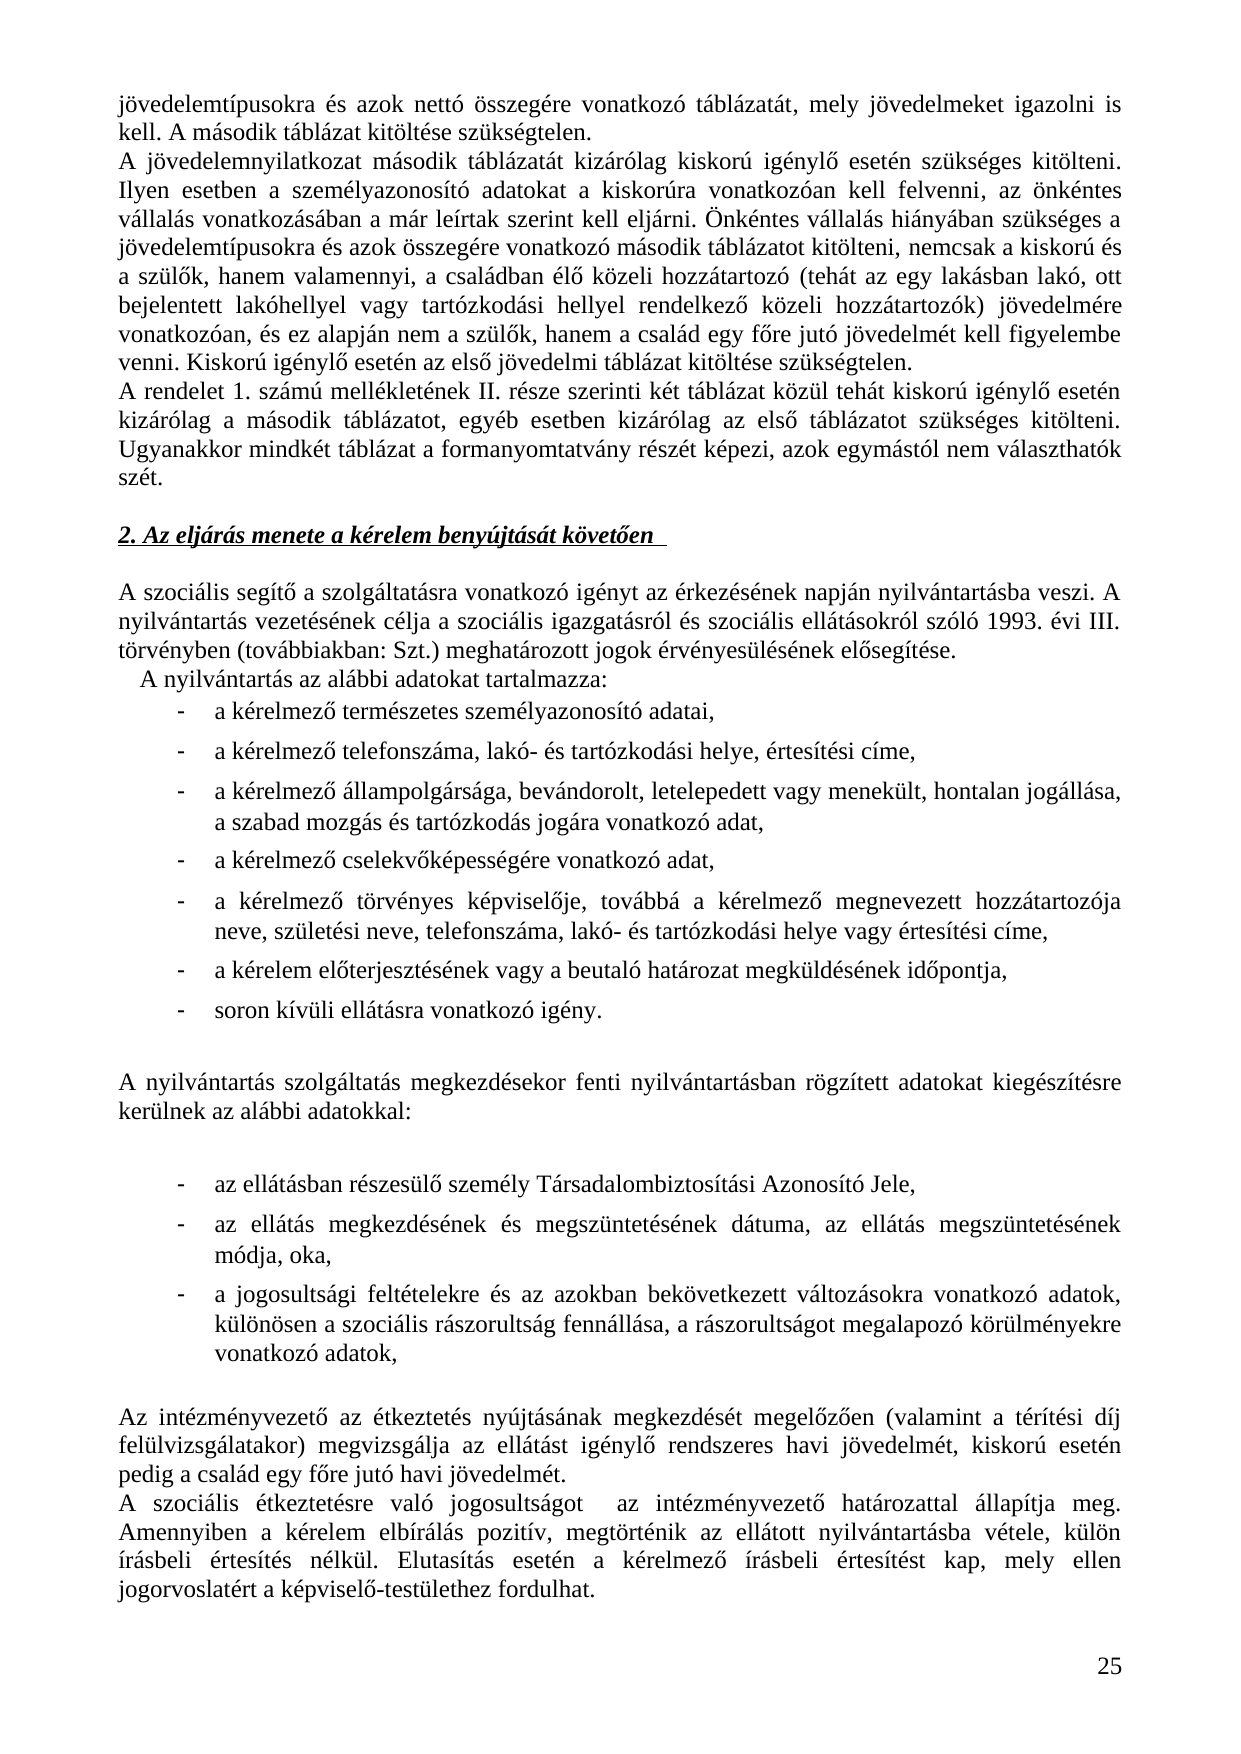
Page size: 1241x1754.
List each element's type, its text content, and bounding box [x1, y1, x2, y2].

text Az intézményvezető az étkeztetés nyújtásának megkezdését megelőzően (valamint a térítési díj felülvizsgálatakor) megvizsgálja az ellátást igénylő rendszeres havi jövedelmét, kiskorú esetén pedig a alád egy főre jutó havi jövedelmét. [118, 1402, 1122, 1488]
list a kérelmező természetes személyazonosító adatai, [177, 692, 1122, 726]
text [118, 89, 1122, 146]
list a kérelmező törvényes képviselője, továbbá a kérelmező megnevezett hozzátartozója neve, születési neve, telefonszáma, lakó- és tartózkodási helye vagy értesítési címe, [177, 882, 1122, 945]
text A szociális étkeztetésre való jogosultságot az intézményvezető határozattal állapítja meg. Amennyiben a kérelem elbírálás pozitív, megtörténik az ellátott nyilvántartásba vétele, külön írásbeli értesítés nélkül. Elutasítás esetén a kérelmező írásbeli értesítést kap, mely ellen jogorvoslatért a képviselő-testülethez fordulhat. [118, 1488, 1122, 1603]
list a jogosultsági feltételekre és az azokban bekövetkezett változásokra vonatkozó adatok, különösen a szociális rászorultság fennállása, a rászorultságot megalapozó körülményekre vonatkozó adatok, [177, 1275, 1122, 1367]
list a kérelmező telefonszáma, lakó- és tartózkodási helye, értesítési címe, [177, 733, 1122, 767]
text A nyilvántartás szolgáltatás megkezdésekor fenti nyilvántartásban rögzített adatokat kiegészítésre kerülnek az alábbi adatokkal: [118, 1067, 1122, 1124]
text A rendelet 1. számú mellékletének II. része szerinti két táblázat közül tehát kiskorú igénylő esetén kizárólag a második táblázatot, egyéb esetben kizárólag az első táblázatot szükséges kitölteni. Ugyanakkor mindkét táblázat a formanyomtatvány részét képezi, azok egymástól nem választhatók szét. [118, 376, 1122, 491]
text A nyilvántartás az alábbi adatokat tartalmazza: [118, 664, 1122, 692]
list az ellátásban részesülő személy Társadalombiztosítási Azonosító Jele, [177, 1166, 1122, 1200]
list az ellátás megkezdésének és megszüntetésének dátuma, az ellátás megszüntetésének módja, oka, [177, 1206, 1122, 1269]
subtitle 2. Az eljárás menete a kérelem benyújtását követően [118, 520, 1122, 549]
text A szociális segítő a szolgáltatásra vonatkozó igényt az érkezésének napján nyilvántartásba veszi. A nyilvántartás vezetésének célja a szociális igazgatásról és szociális ellátásokról szóló 1993. évi III. törvényben (továbbiakban: Szt.) meghatározott jogok érvényesülésének elősegítése. [118, 577, 1122, 664]
list a kérelmező elekvőképességére vonatkozó adat, [177, 842, 1122, 876]
list soron kívüli ellátásra vonatkozó igény. [177, 992, 1122, 1026]
list a kérelmező állampolgársága, bevándorolt, letelepedett vagy menekült, hontalan jogállása, a szabad mozgás és tartózkodás jogára vonatkozó adat, [177, 773, 1122, 836]
list a kérelem előterjesztésének vagy a beutaló határozat megküldésének időpontja, [177, 951, 1122, 986]
text A jövedelemnyilatkozat második táblázatát kizárólag kiskorú igénylő esetén szükséges kitölteni. Ilyen esetben a személyazonosító adatokat a kiskorúra vonatkozóan kell felvenni, az önkéntes vállalás vonatkozásában a már leírtak szerint kell eljárni. Önkéntes vállalás hiányában szükséges a jövedelemtípusokra és azok összegére vonatkozó második táblázatot kitölteni, nemak a kiskorú és a szülők, hanem valamennyi, a aládban élő közeli hozzátartozó (tehát az egy lakásban lakó, ott bejelentett lakóhellyel vagy tartózkodási hellyel rendelkező közeli hozzátartozók) jövedelmére vonatkozóan, és ez alapján nem a szülők, hanem a alád egy főre jutó jövedelmét kell figyelembe venni. Kiskorú igénylő esetén az első jövedelmi táblázat kitöltése szükségtelen. [118, 146, 1122, 376]
